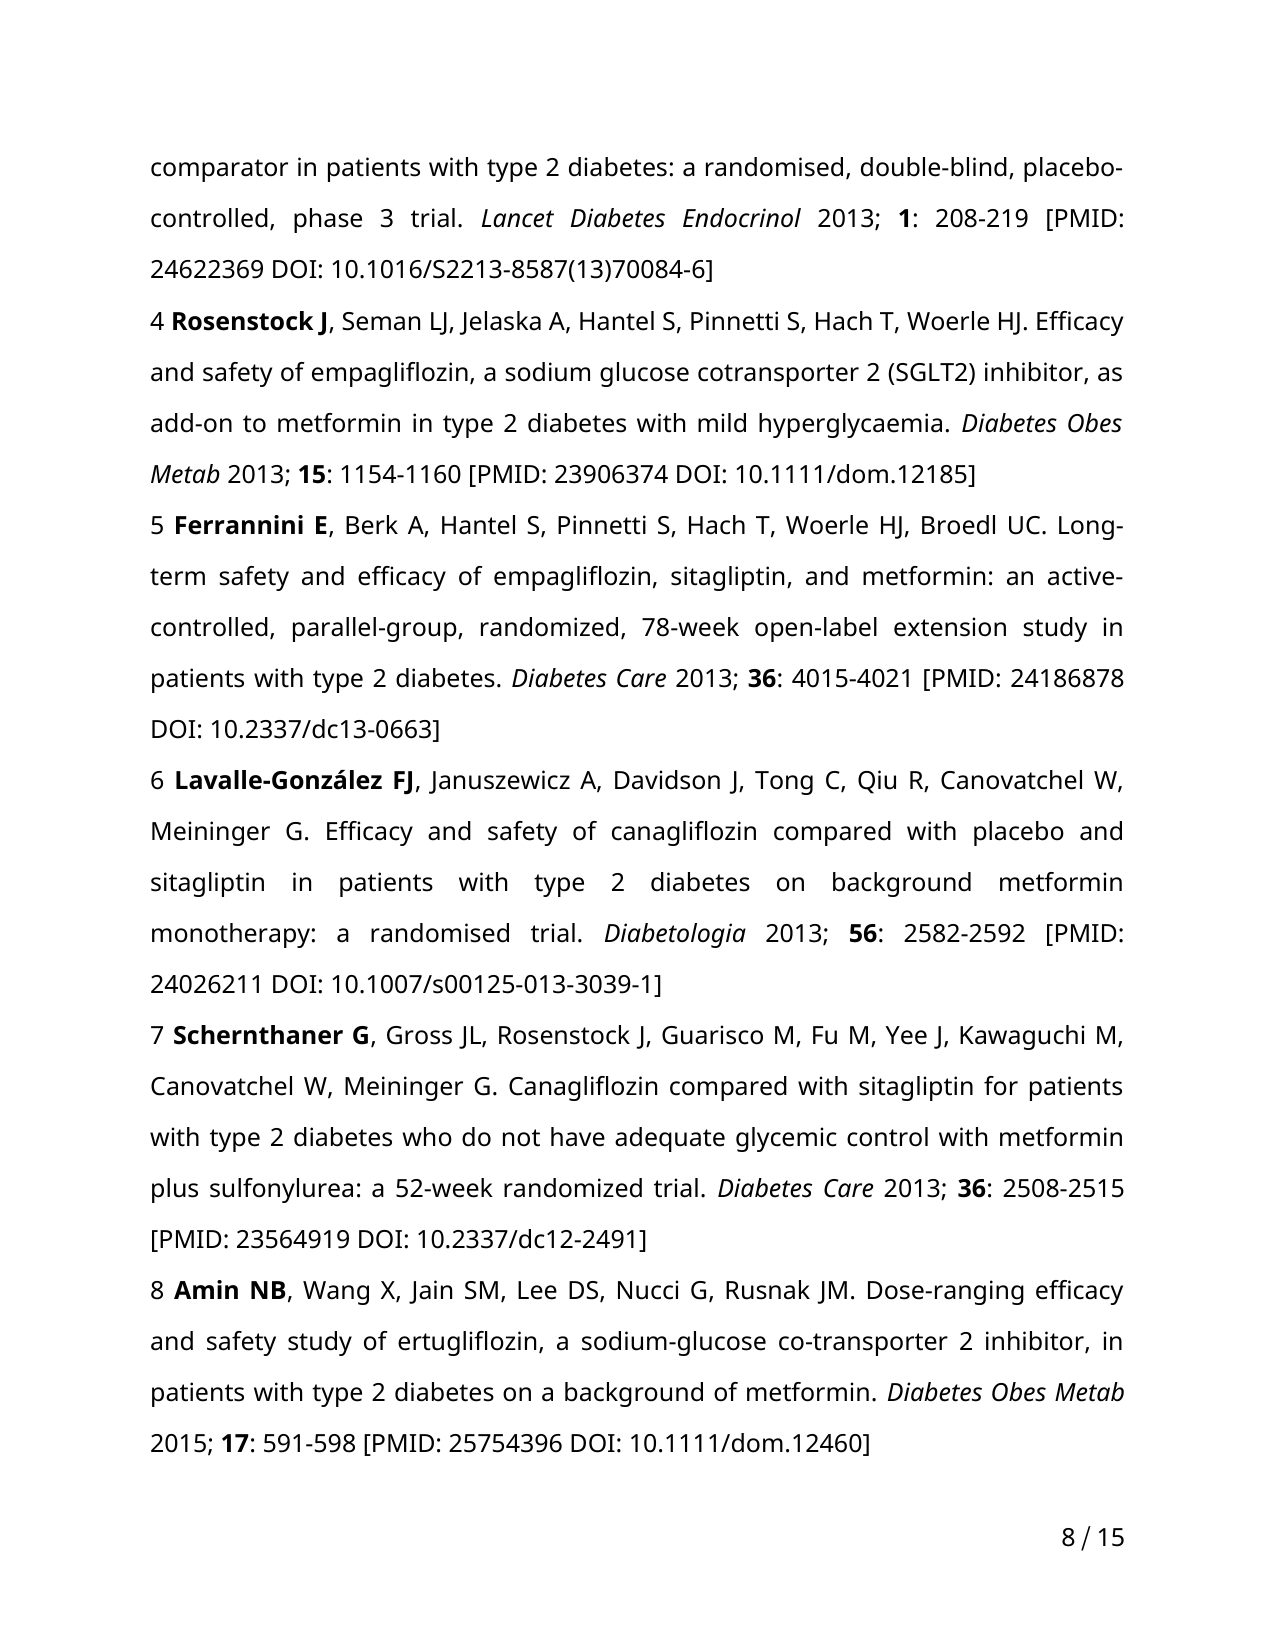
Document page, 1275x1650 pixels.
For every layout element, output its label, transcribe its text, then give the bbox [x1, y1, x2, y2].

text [150, 150, 1125, 286]
text 8 Amin NB, Wang X, Jain SM, Lee DS, Nucci G, Rusnak JM. Dose-ranging efficacy and safety study of ertugliflozin, a sodium-glucose co-transporter 2 inhibitor, in patients with type 2 diabetes on a background of metformin. Diabetes Obes Metab 2015; 17: 591-598 [PMID: 25754396 DOI: 10.1111/dom.12460] [150, 1273, 1125, 1460]
text 7 Schernthaner G, Gross JL, Rosenstock J, Guarisco M, Fu M, Yee J, Kawaguchi M, Canovatchel W, Meininger G. Canagliflozin compared with sitagliptin for patients with type 2 diabetes who do not have adequate glycemic control with metformin plus sulfonylurea: a 52-week randomized trial. Diabetes Care 2013; 36: 2508-2515 [PMID: 23564919 DOI: 10.2337/dc12-2491] [150, 1018, 1125, 1256]
text 4 Rosenstock J, Seman LJ, Jelaska A, Hantel S, Pinnetti S, Hach T, Woerle HJ. Efficacy and safety of empagliflozin, a sodium glucose cotransporter 2 (SGLT2) inhibitor, as add-on to metformin in type 2 diabetes with mild hyperglycaemia. Diabetes Obes Metab 2013; 15: 1154-1160 [PMID: 23906374 DOI: 10.1111/dom.12185] [150, 303, 1125, 490]
text 5 Ferrannini E, Berk A, Hantel S, Pinnetti S, Hach T, Woerle HJ, Broedl UC. Long-term safety and efficacy of empagliflozin, sitagliptin, and metformin: an active-controlled, parallel-group, randomized, 78-week open-label extension study in patients with type 2 diabetes. Diabetes Care 2013; 36: 4015-4021 [PMID: 24186878 DOI: 10.2337/dc13-0663] [150, 507, 1125, 746]
text 6 Lavalle-González FJ, Januszewicz A, Davidson J, Tong C, Qiu R, Canovatchel W, Meininger G. Efficacy and safety of canagliflozin compared with placebo and sitagliptin in patients with type 2 diabetes on background metformin monotherapy: a randomised trial. Diabetologia 2013; 56: 2582-2592 [PMID: 24026211 DOI: 10.1007/s00125-013-3039-1] [150, 762, 1125, 1001]
